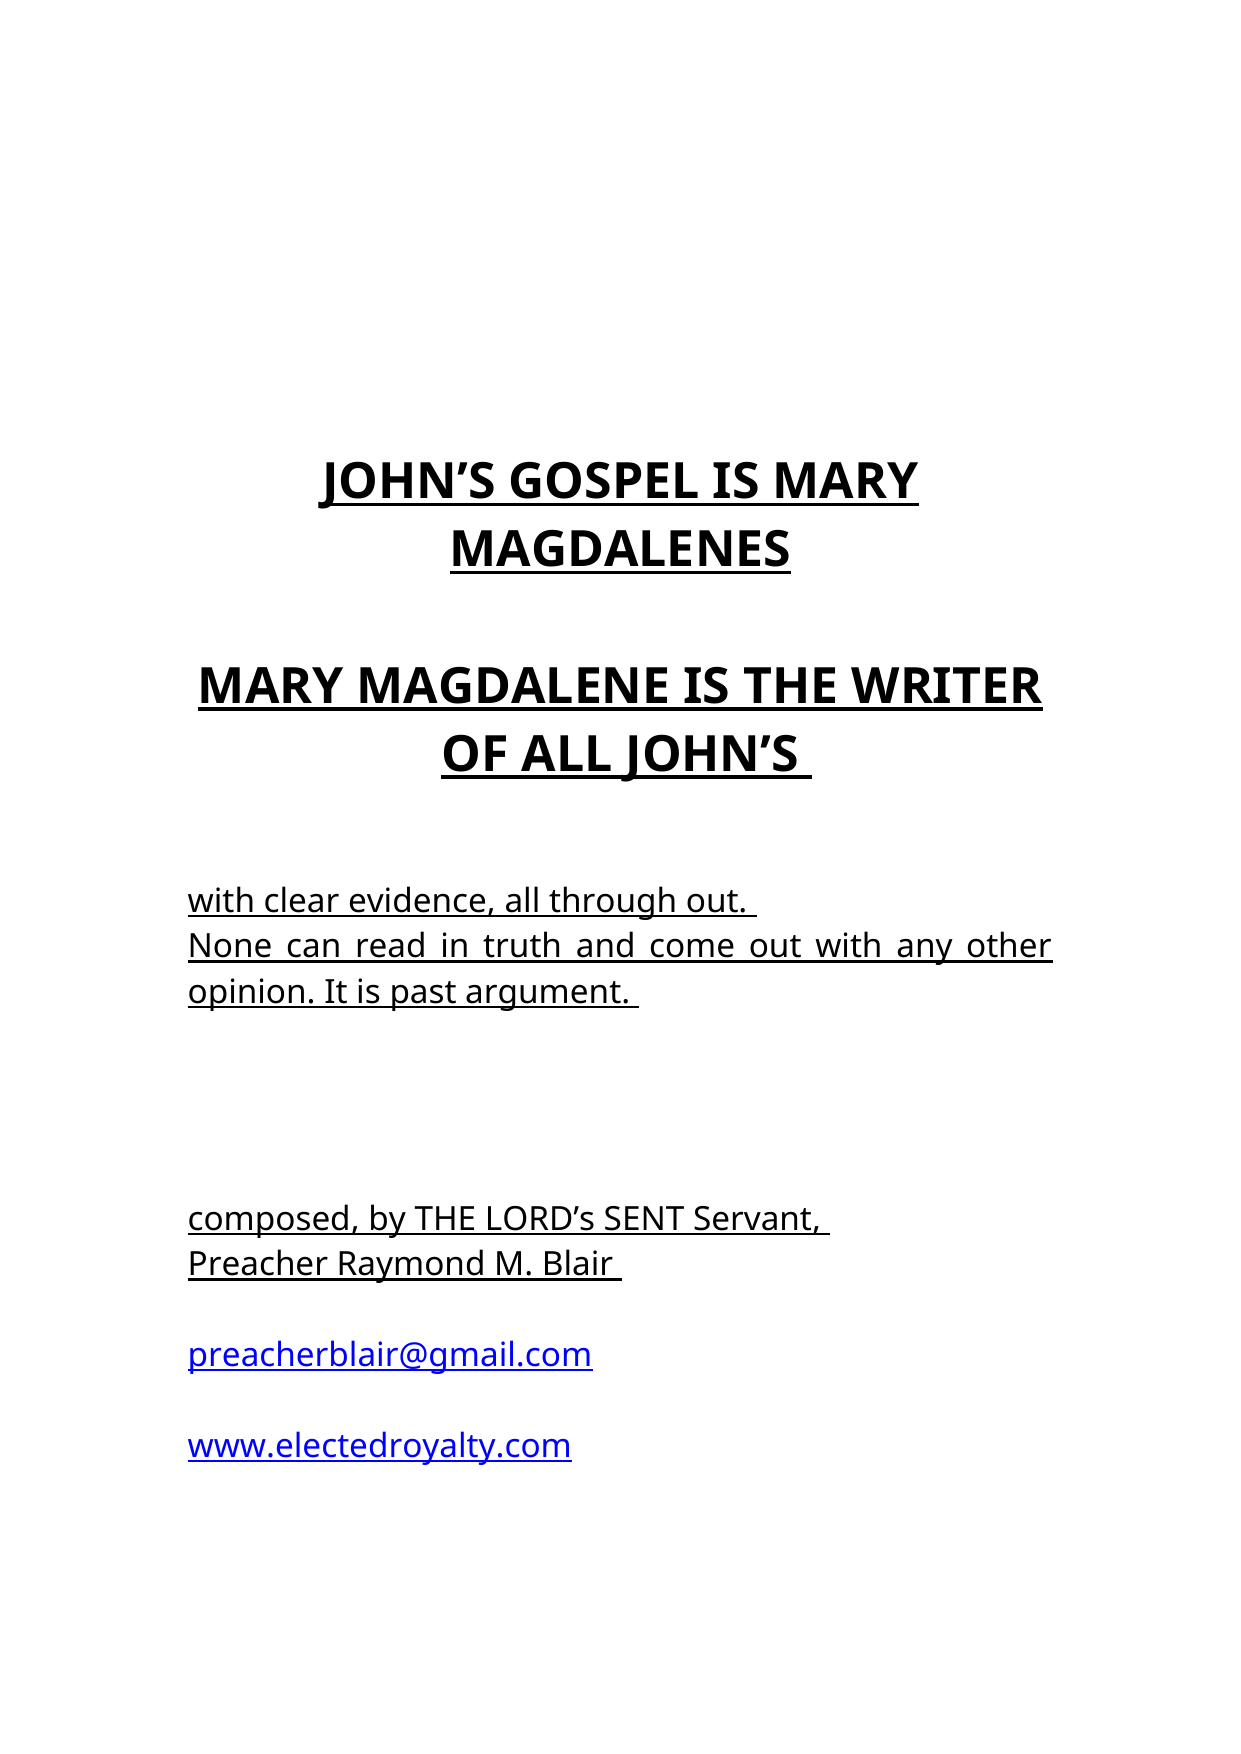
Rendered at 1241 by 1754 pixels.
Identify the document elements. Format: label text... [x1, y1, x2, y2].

text None can read in truth and come out with any other opinion. It is past argument. [187, 922, 1053, 960]
text JOHN’S GOSPEL IS MARY MAGDALENES [187, 445, 1053, 581]
text with clear evidence, all through out. [187, 877, 1053, 922]
text composed, by THE LORD’s SENT Servant, [187, 1194, 1053, 1240]
text Preacher Raymond M. Blair [187, 1240, 1053, 1285]
text www.electedroyalty.com [187, 1422, 1053, 1467]
text MARY MAGDALENE IS THE WRITER OF ALL JOHN’S [187, 649, 1053, 786]
text preacherblair@gmail.com [187, 1331, 1053, 1376]
text None can read in truth and come out with any other opinion. It is past argument. [187, 961, 1053, 1013]
